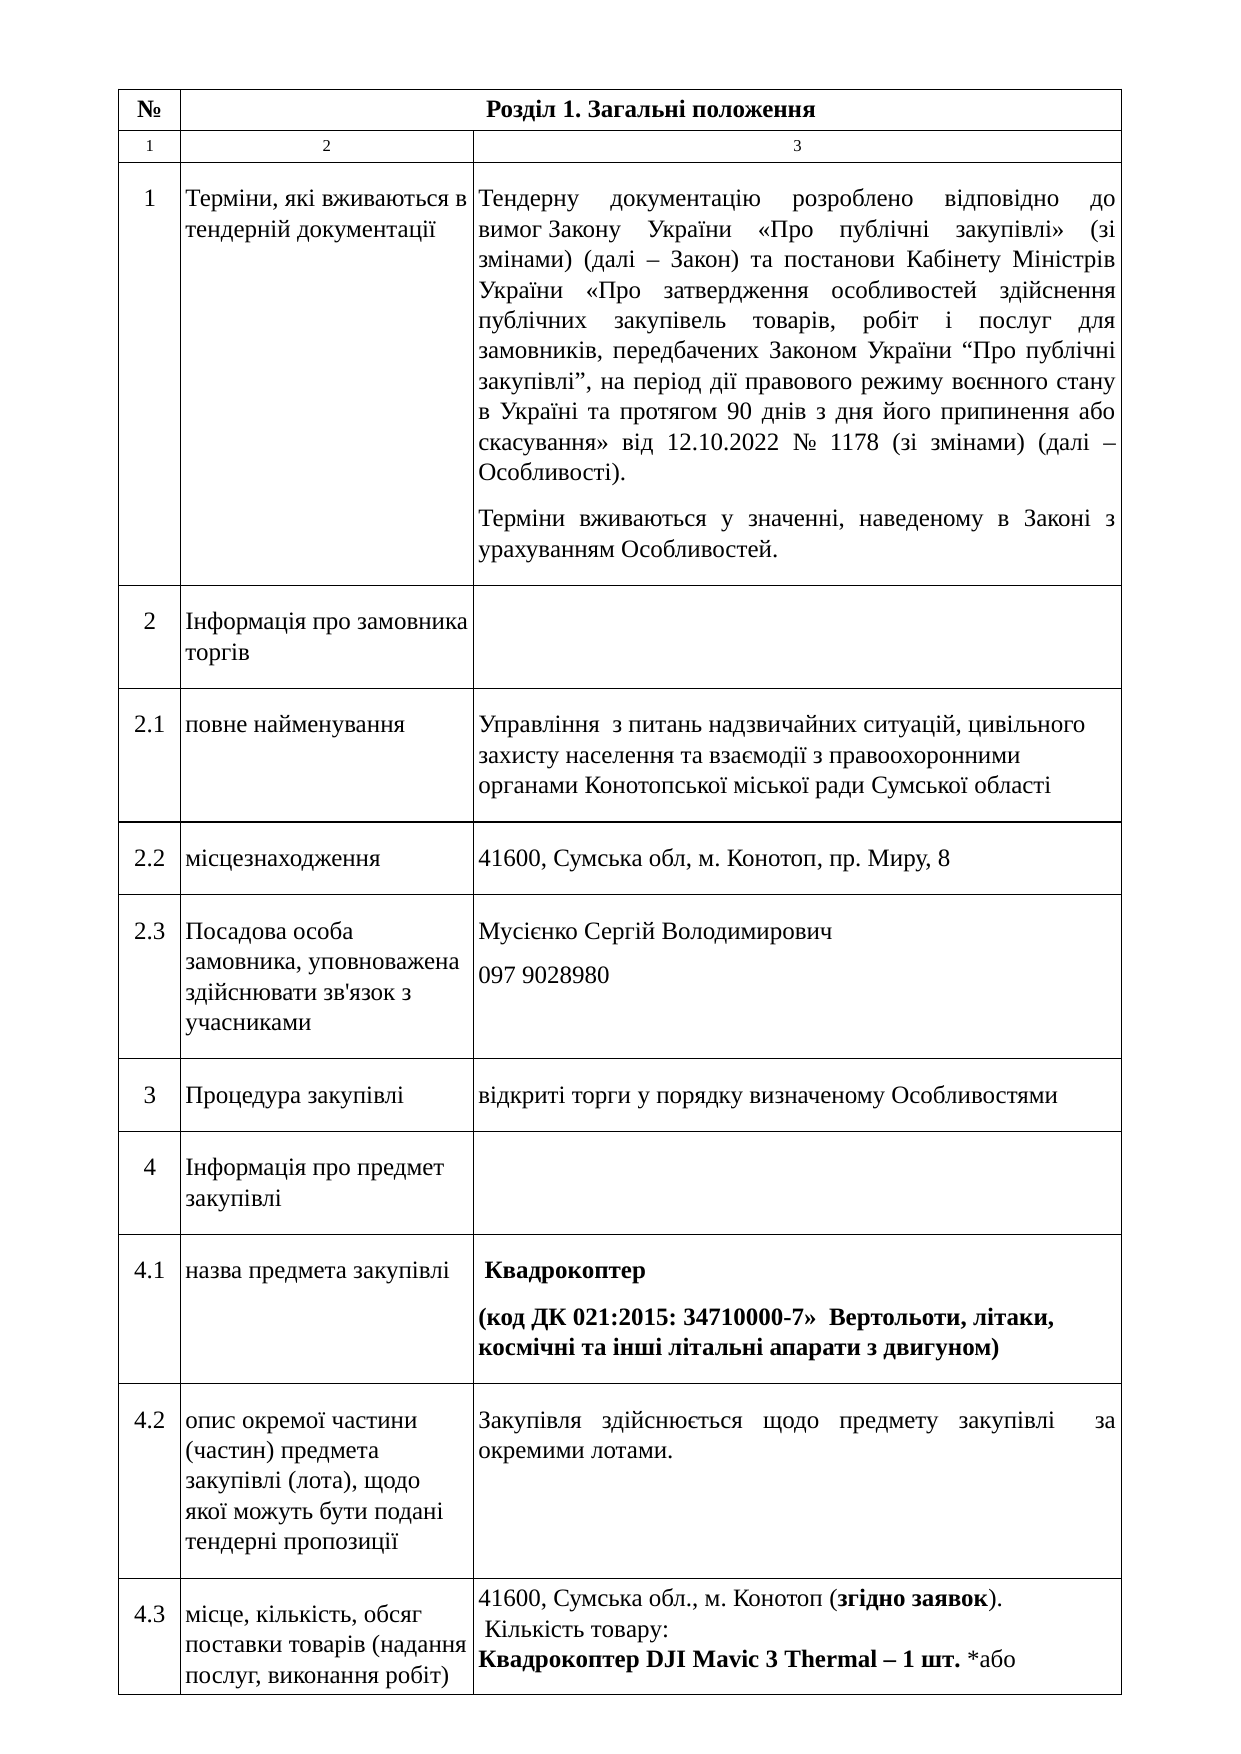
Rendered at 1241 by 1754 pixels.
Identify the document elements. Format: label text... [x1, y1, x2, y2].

table_cell 4.2 [119, 1384, 180, 1577]
table_cell 2.2 [119, 823, 180, 894]
table_cell Інформація про предмет закупівлі [181, 1132, 473, 1234]
table_cell місцезнаходження [181, 823, 473, 894]
table_cell [474, 1132, 1121, 1234]
table_cell Управління з питань надзвичайних ситуацій, цивільного захисту населення та взаємодії з правоохоронними органами Конотопської міської ради Сумської області [474, 689, 1121, 821]
table_cell Посадова особа замовника, уповноважена здійснювати зв'язок з учасниками [181, 895, 473, 1058]
table_cell Квадрокоптер (код ДК 021:2015: 34710000-7» Вертольоти, літаки, космічні та інші літальні апарати з двигуном) [474, 1235, 1121, 1383]
table_cell 4.3 [119, 1579, 180, 1694]
table_cell Процедура закупівлі [181, 1059, 473, 1131]
table_cell відкриті торги у порядку визначеному Особливостями [474, 1059, 1121, 1131]
table_cell Інформація про замовника торгів [181, 586, 473, 688]
table_cell [474, 586, 1121, 688]
table_cell 2 [181, 131, 473, 162]
table_cell опис окремої частини (частин) предмета закупівлі (лота), щодо якої можуть бути подані тендерні пропозиції [181, 1384, 473, 1577]
table_cell 41600, Сумська обл, м. Конотоп, пр. Миру, 8 [474, 823, 1121, 894]
table_cell 4 [119, 1132, 180, 1234]
table_cell 1 [119, 163, 180, 585]
table_cell 2.1 [119, 689, 180, 821]
table_cell 4.1 [119, 1235, 180, 1383]
table_cell 2 [119, 586, 180, 688]
table_cell Тендерну документацію розроблено відповідно до вимог Закону України «Про публічні закупівлі» (зі змінами) (далі – Закон) та постанови Кабінету Міністрів України «Про затвердження особливостей здійснення публічних закупівель товарів, робіт і послуг для замовників, передбачених Законом України “Про публічні закупівлі”, на період дії правового режиму воєнного стану в Україні та протягом 90 днів з дня його припинення або скасування» від 12.10.2022 № 1178 (зі змінами) (далі – Особливості). Терміни вживаються у значенні, наведеному в Законі з урахуванням Особливостей. [474, 163, 1121, 585]
table_cell 3 [119, 1059, 180, 1131]
table_cell повне найменування [181, 689, 473, 821]
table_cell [181, 1579, 473, 1694]
table_cell 1 [119, 131, 180, 162]
table_cell 3 [474, 131, 1121, 162]
table_cell Мусієнко Сергій Володимирович 097 9028980 [474, 895, 1121, 1058]
table_cell назва предмета закупівлі [181, 1235, 473, 1383]
table_cell 2.3 [119, 895, 180, 1058]
table_cell Закупівля здійснюється щодо предмету закупівлі за окремими лотами. [474, 1384, 1121, 1577]
table_header Розділ 1. Загальні положення [181, 90, 1121, 130]
table_cell Терміни, які вживаються в тендерній документації [181, 163, 473, 585]
table_header № [119, 90, 180, 130]
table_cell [474, 1579, 1121, 1694]
